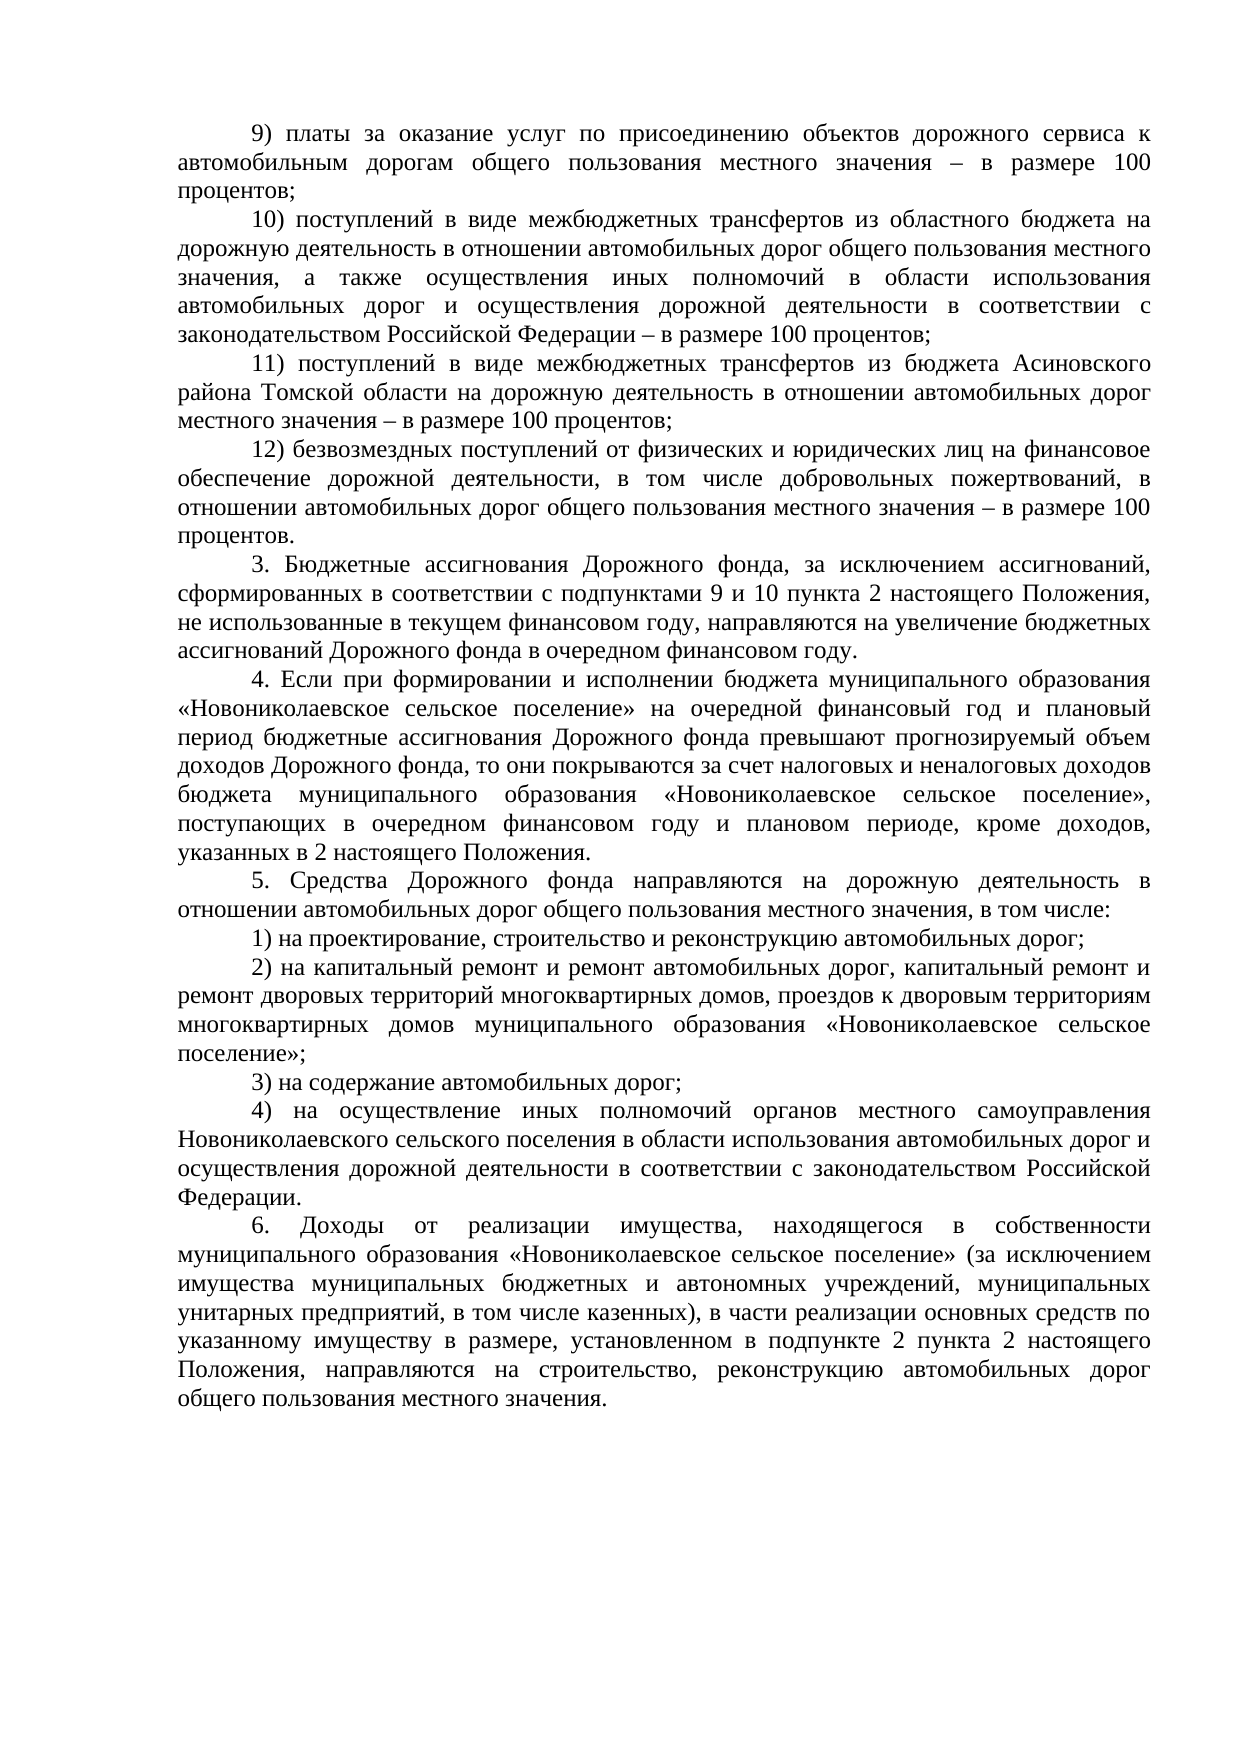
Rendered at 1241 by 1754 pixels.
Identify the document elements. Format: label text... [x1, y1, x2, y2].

text 6. Доходы от реализации имущества, находящегося в собственности муниципального образования «Новониколаевское сельское поселение» (за исключением имущества муниципальных бюджетных и автономных учреждений, муниципальных унитарных предприятий, в том числе казенных), в части реализации основных средств по указанному имуществу в размере, установленном в подпункте 2 пункта 2 настоящего Положения, направляются на строительство, реконструкцию автомобильных дорог общего пользования местного значения. [177, 1211, 1152, 1412]
text 9) платы за оказание услуг по присоединению объектов дорожного сервиса к автомобильным дорогам общего пользования местного значения – в размере 100 процентов; [177, 118, 1152, 204]
text 12) безвозмездных поступлений от физических и юридических лиц на финансовое обеспечение дорожной деятельности, в том числе добровольных пожертвований, в отношении автомобильных дорог общего пользования местного значения – в размере 100 процентов. [177, 434, 1152, 549]
text 4. Если при формировании и исполнении бюджета муниципального образования «Новониколаевское сельское поселение» на очередной финансовый год и плановый период бюджетные ассигнования Дорожного фонда превышают прогнозируемый объем доходов Дорожного фонда, то они покрываются за счет налоговых и неналоговых доходов бюджета муниципального образования «Новониколаевское сельское поселение», поступающих в очередном финансовом году и плановом периоде, кроме доходов, указанных в 2 настоящего Положения. [177, 664, 1152, 866]
text 3. Бюджетные ассигнования Дорожного фонда, за исключением ассигнований, сформированных в соответствии с подпунктами 9 и 10 пункта 2 настоящего Положения, не использованные в текущем финансовом году, направляются на увеличение бюджетных ассигнований Дорожного фонда в очередном финансовом году. [177, 549, 1152, 664]
text 10) поступлений в виде межбюджетных трансфертов из областного бюджета на дорожную деятельность в отношении автомобильных дорог общего пользования местного значения, а также осуществления иных полномочий в области использования автомобильных дорог и осуществления дорожной деятельности в соответствии с законодательством Российской Федерации – в размере 100 процентов; [177, 204, 1152, 348]
text 2) на капитальный ремонт и ремонт автомобильных дорог, капитальный ремонт и ремонт дворовых территорий многоквартирных домов, проездов к дворовым территориям многоквартирных домов муниципального образования «Новониколаевское сельское поселение»; [177, 952, 1152, 1067]
text 1) на проектирование, строительство и реконструкцию автомобильных дорог; [177, 923, 1152, 952]
text 5. Средства Дорожного фонда направляются на дорожную деятельность в отношении автомобильных дорог общего пользования местного значения, в том числе: [177, 866, 1152, 923]
text 11) поступлений в виде межбюджетных трансфертов из бюджета Асиновского района Томской области на дорожную деятельность в отношении автомобильных дорог местного значения – в размере 100 процентов; [177, 348, 1152, 434]
text 4) на осуществление иных полномочий органов местного самоуправления Новониколаевского сельского поселения в области использования автомобильных дорог и осуществления дорожной деятельности в соответствии с законодательством Российской Федерации. [177, 1096, 1152, 1211]
text 3) на содержание автомобильных дорог; [177, 1067, 1152, 1096]
